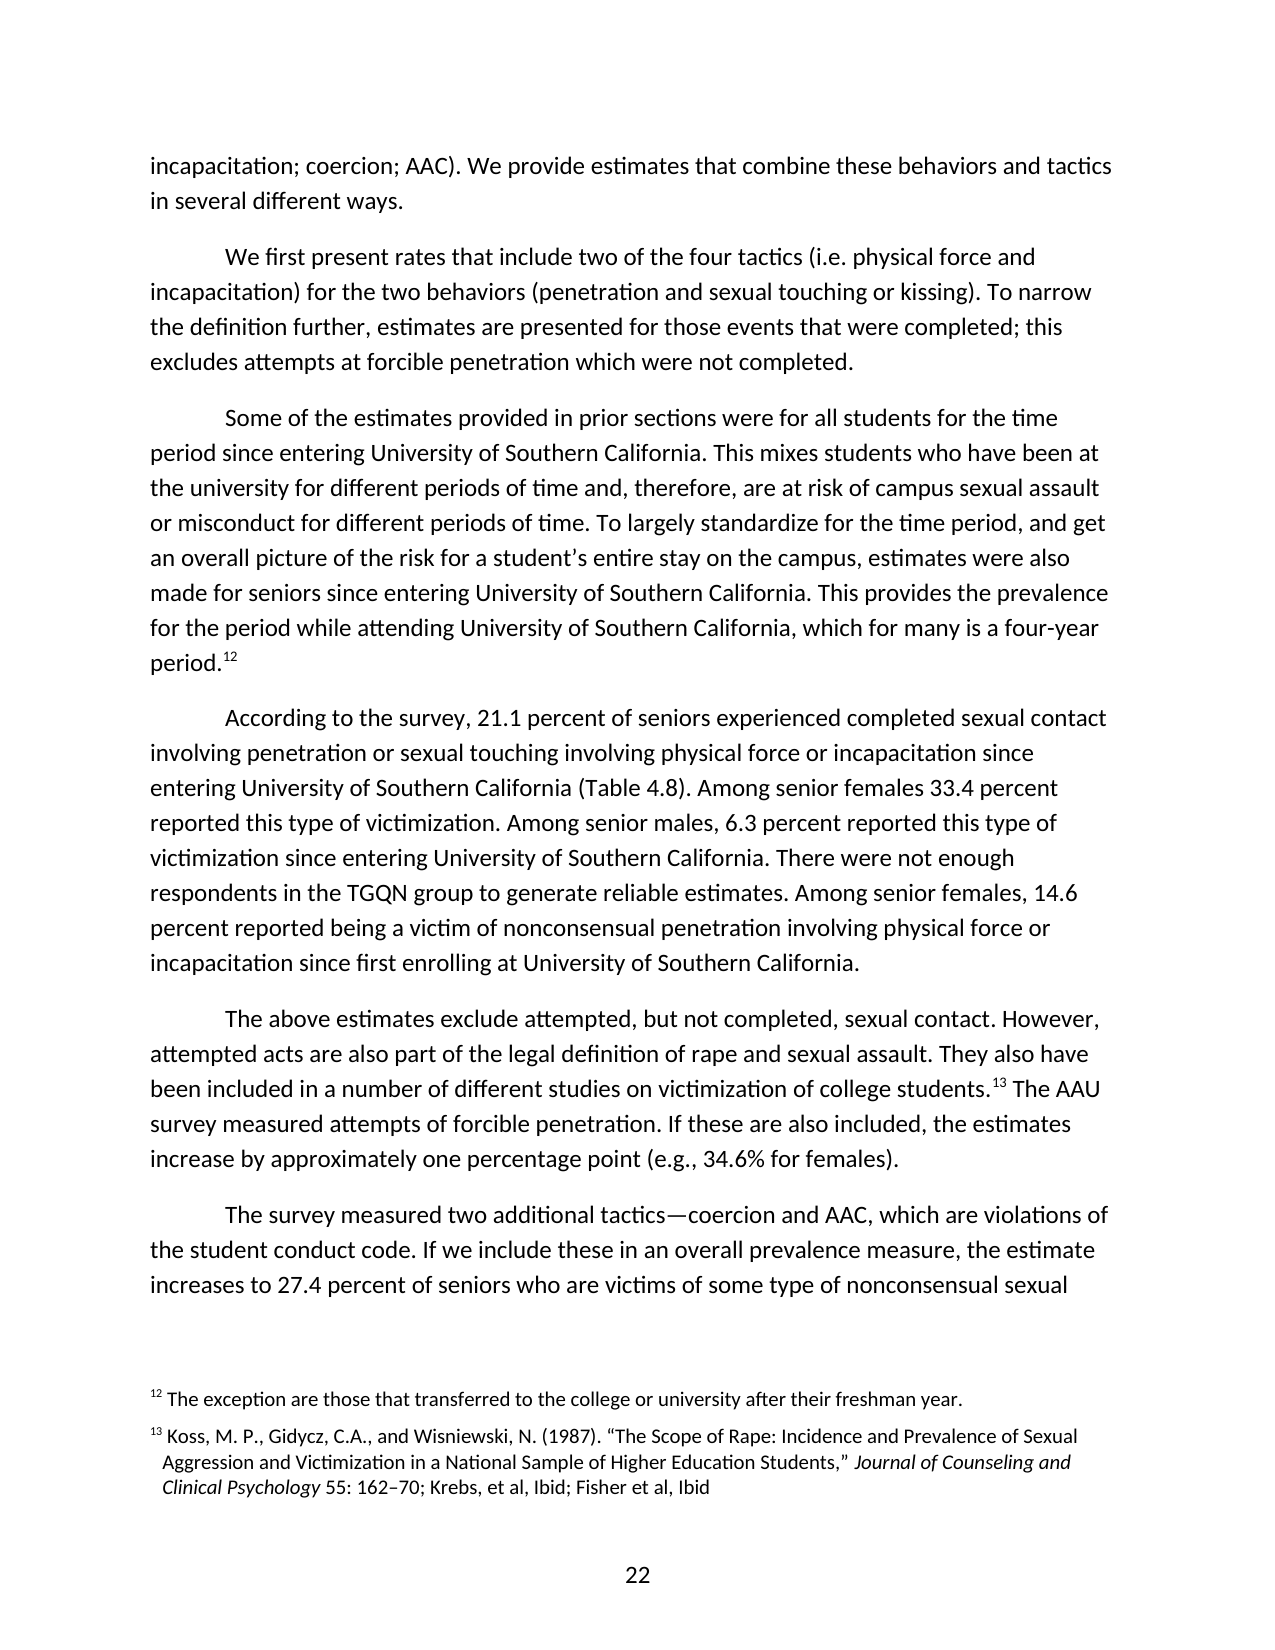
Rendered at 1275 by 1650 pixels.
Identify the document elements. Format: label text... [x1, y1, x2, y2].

text According to the survey, 21.1 percent of seniors experienced completed sexual contact involving penetration or sexual touching involving physical force or incapacitation since entering University of Southern California (Table 4.8). Among senior females 33.4 percent reported this type of victimization. Among senior males, 6.3 percent reported this type of victimization since entering University of Southern California. There were not enough respondents in the TGQN group to generate reliable estimates. Among senior females, 14.6 percent reported being a victim of nonconsensual penetration involving physical force or incapacitation since first enrolling at University of Southern California. [150, 702, 1125, 978]
text Some of the estimates provided in prior sections were for all students for the time period since entering University of Southern California. This mixes students who have been at the university for different periods of time and, therefore, are at risk of campus sexual assault or misconduct for different periods of time. To largely standardize for the time period, and get an overall picture of the risk for a student’s entire stay on the campus, estimates were also made for seniors since entering University of Southern California. This provides the prevalence for the period while attending University of Southern California, which for many is a four-year period. [150, 402, 1125, 677]
text We first present rates that include two of the four tactics (i.e. physical force and incapacitation) for the two behaviors (penetration and sexual touching or kissing). To narrow the definition further, estimates are presented for those events that were completed; this excludes attempts at forcible penetration which were not completed. [150, 241, 1125, 376]
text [150, 150, 1125, 216]
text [150, 1199, 1125, 1300]
text The above estimates exclude attempted, but not completed, sexual contact. However, attempted acts are also part of the legal definition of rape and sexual assault. They also have been included in a number of different studies on victimization of college students. The AAU survey measured attempts of forcible penetration. If these are also included, the estimates increase by approximately one percentage point (e.g., 34.6% for females). [150, 1003, 1125, 1174]
